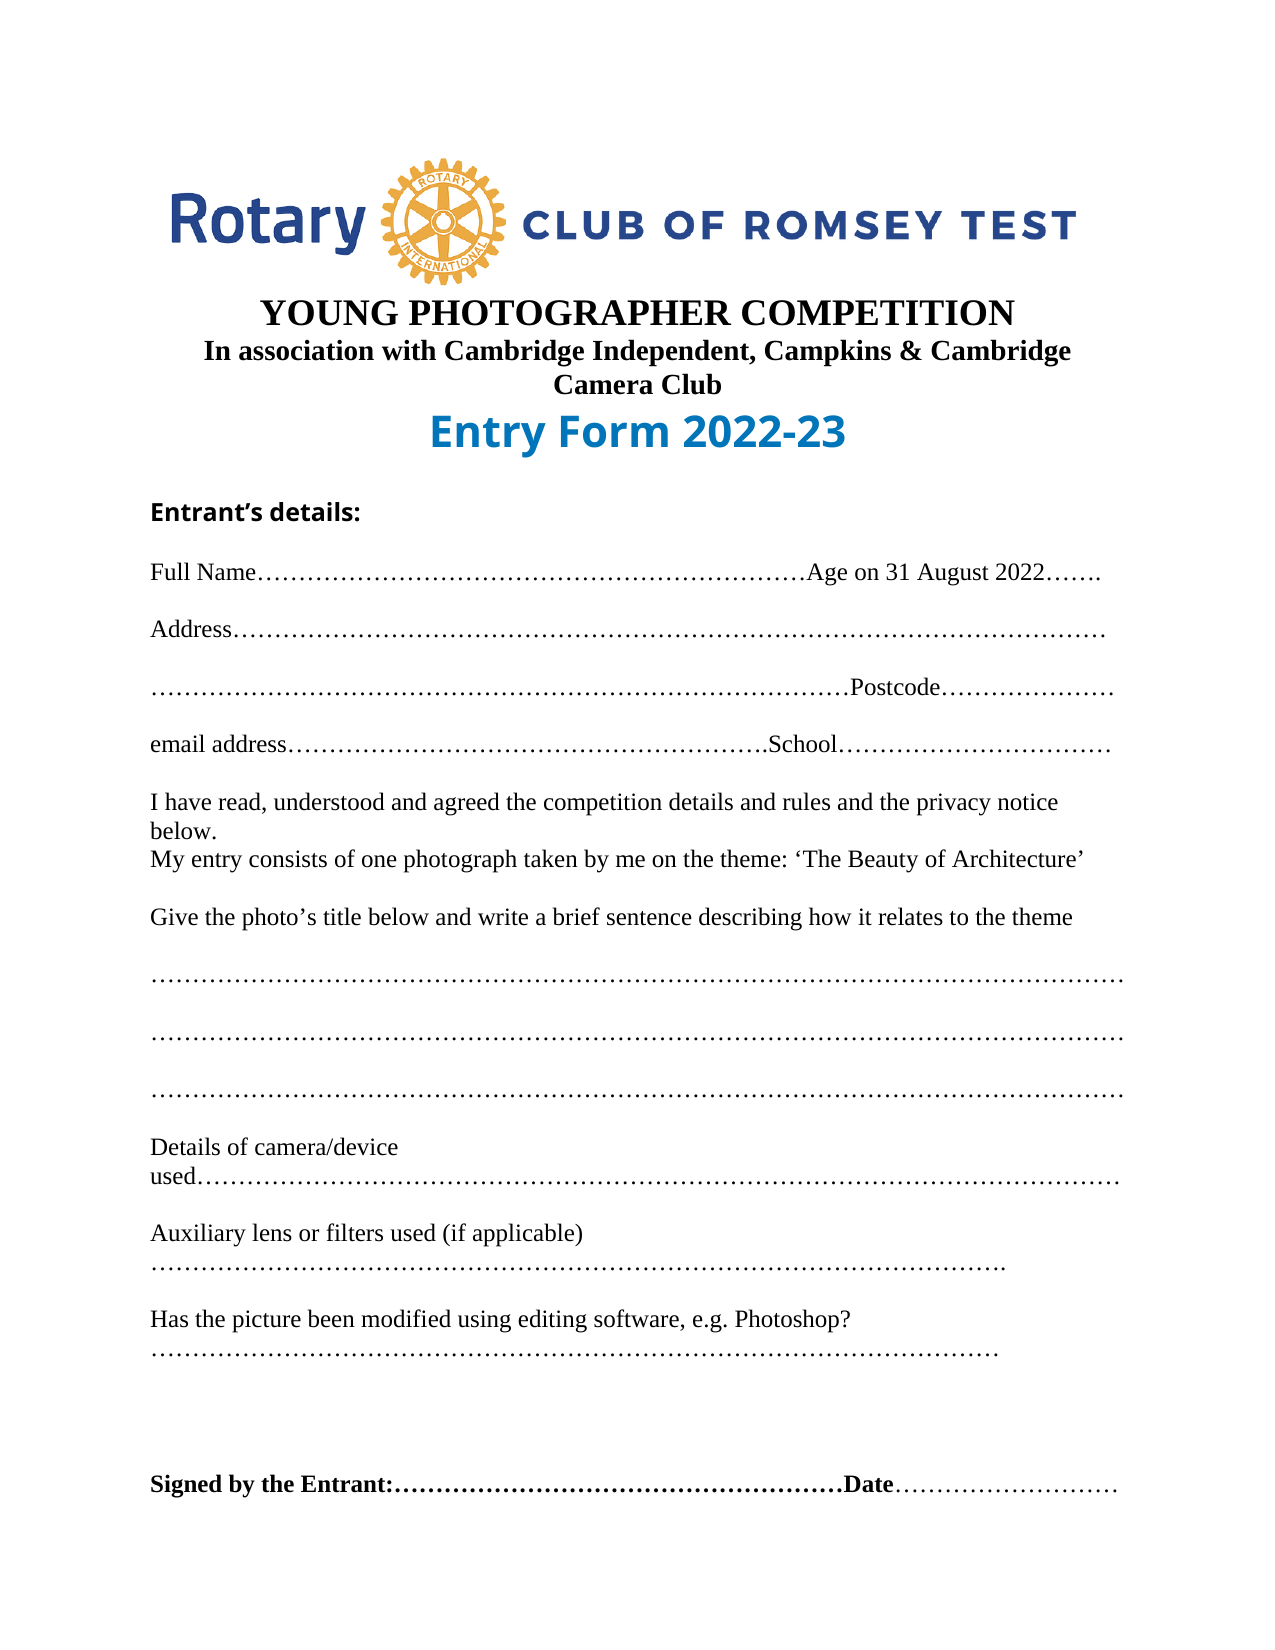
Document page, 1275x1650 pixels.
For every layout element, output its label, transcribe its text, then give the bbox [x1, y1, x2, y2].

text Details of camera/device used………………………………………………………………………………………………… [150, 1132, 1125, 1189]
text Has the picture been modified using editing software, e.g. Photoshop?………………………………………………………………………………………… [150, 1304, 1125, 1362]
text Signed by the Entrant:………………………………………………Date……………………… [150, 1469, 1125, 1498]
text YOUNG PHOTOGRAPHER COMPETITION [150, 291, 1125, 333]
text ……………………………………………………………………………………………………… [150, 959, 1125, 988]
text ……………………………………………………………………………………………………… [150, 1017, 1125, 1046]
text My entry consists of one photograph taken by me on the theme: ‘The Beauty of Architecture’ [150, 844, 1125, 873]
text email address………………………………………………….School…………………………… [150, 729, 1125, 758]
text Give the photo’s title below and write a brief sentence describing how it relates to the theme [150, 902, 1125, 931]
text Address…………………………………………………………………………………………… [150, 614, 1125, 643]
text Full Name…………………………………………………………Age on 31 August 2022……. [150, 557, 1125, 586]
text Entry Form 2022-23 [150, 401, 1125, 460]
text Auxiliary lens or filters used (if applicable)…………………………………………………………………………………………. [150, 1218, 1125, 1276]
text I have read, understood and agreed the competition details and rules and the privacy notice below. [150, 787, 1125, 844]
text …………………………………………………………………………Postcode………………… [150, 672, 1125, 701]
text ……………………………………………………………………………………………………… [150, 1074, 1125, 1103]
text Entrant’s details: [150, 494, 1125, 528]
text In association with Cambridge Independent, Campkins & Cambridge Camera Club [150, 333, 1125, 401]
picture [150, 150, 1125, 291]
